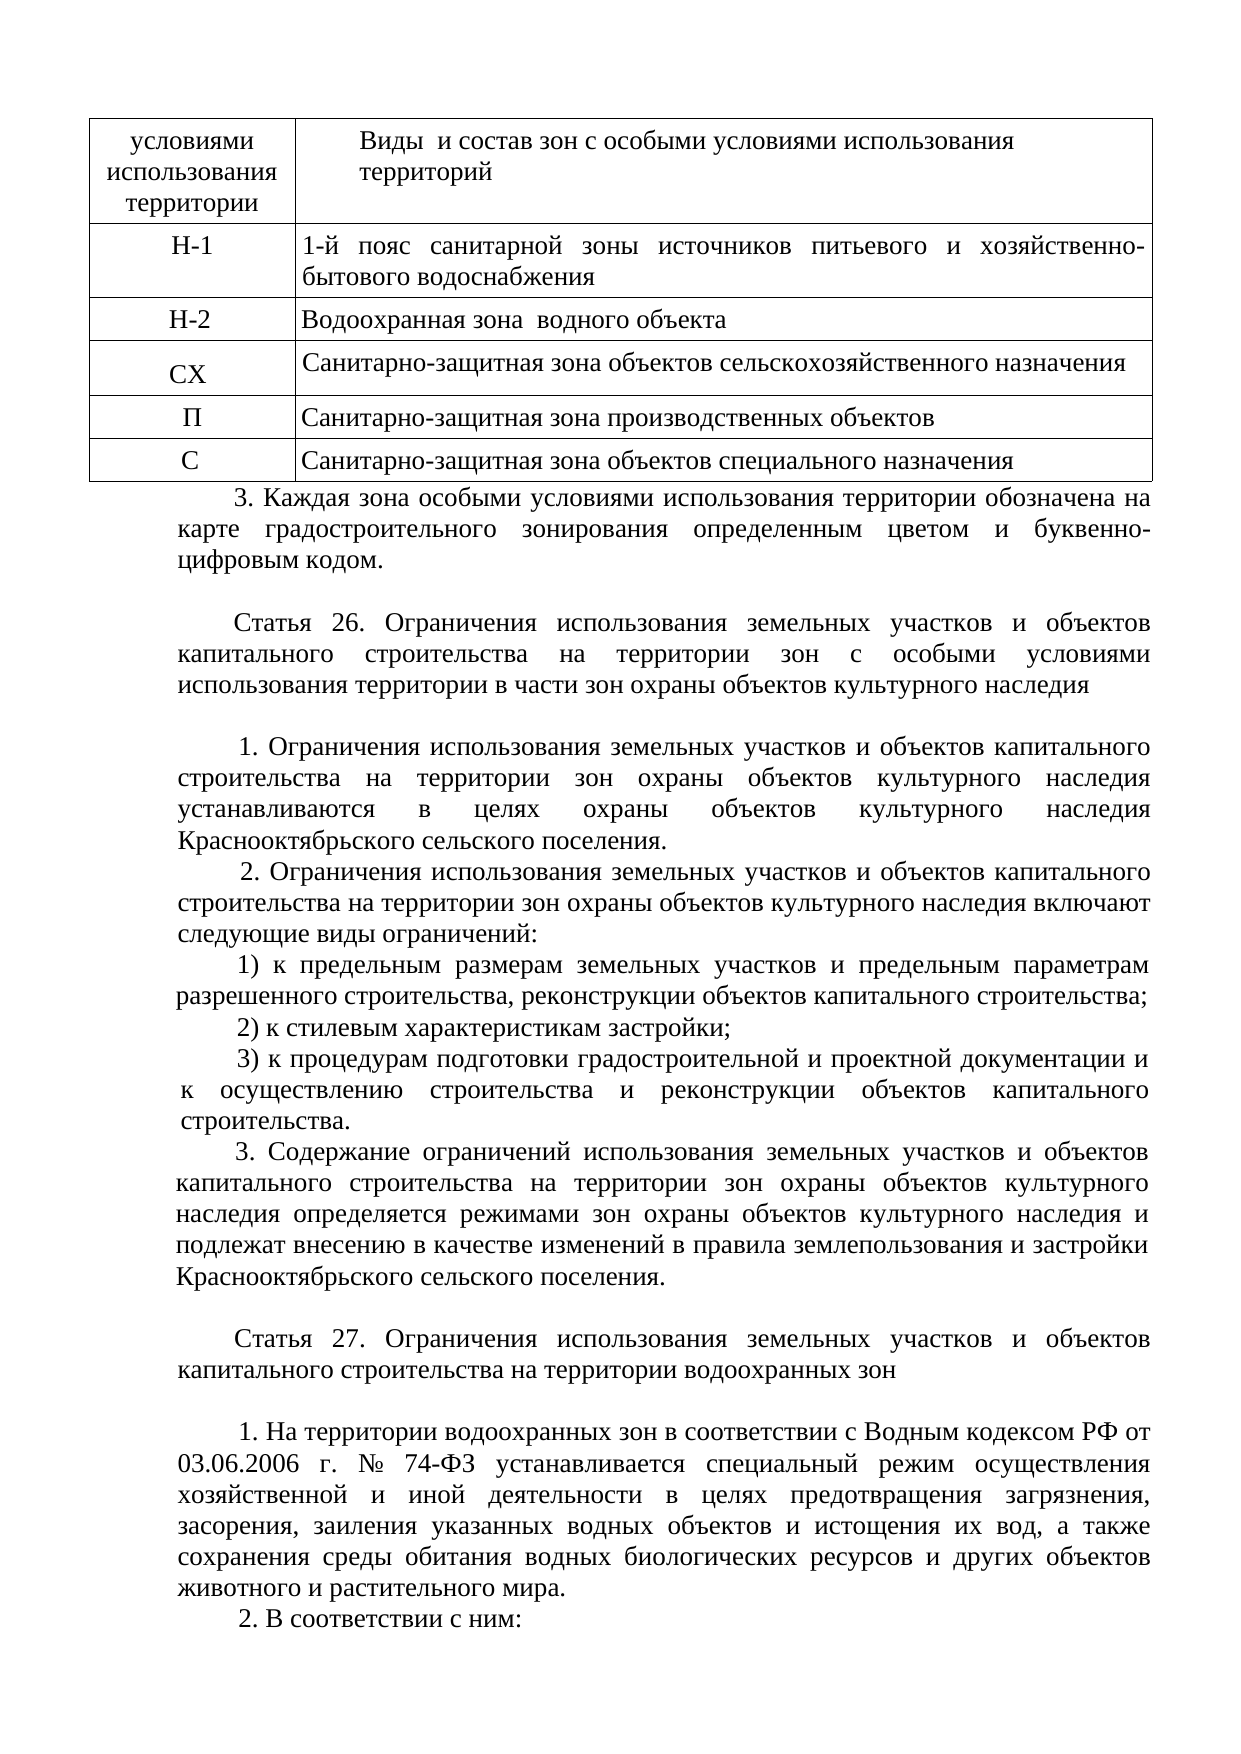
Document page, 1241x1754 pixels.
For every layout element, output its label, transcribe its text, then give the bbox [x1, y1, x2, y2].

table_cell СХ [90, 341, 295, 395]
text 1. На территории водоохранных зон в соответствии с Водным кодексом РФ от 03.06.2006 г. № 74-ФЗ устанавливается специальный режим осуществления хозяйственной и иной деятельности в целях предотвращения загрязнения, засорения, заиления указанных водных объектов и истощения их вод, а также сохранения среды обитания водных биологических ресурсов и других объектов животного и растительного мира. [177, 1416, 1152, 1602]
table_cell Водоохранная зона водного объекта [296, 298, 1152, 340]
text 2. Ограничения использования земельных участков и объектов капитального строительства на территории зон охраны объектов культурного наследия включают следующие виды ограничений: [177, 855, 1152, 948]
text 2. В соответствии с ним: [177, 1602, 1152, 1633]
text 2) к стилевым характеристикам застройки; [177, 1011, 1150, 1042]
table_cell 1-й пояс санитарной зоны источников питьевого и хозяйственно-бытового водоснабжения [296, 224, 1152, 297]
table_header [90, 119, 295, 223]
text Статья 27. Ограничения использования земельных участков и объектов капитального строительства на территории водоохранных зон [177, 1322, 1152, 1384]
table_cell Санитарно-защитная зона объектов специального назначения [296, 439, 1152, 481]
text 1) к предельным размерам земельных участков и предельным параметрам разрешенного строительства, реконструкции объектов капитального строительства; [177, 948, 1152, 1011]
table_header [296, 119, 1152, 223]
text 1. Ограничения использования земельных участков и объектов капитального строительства на территории зон охраны объектов культурного наследия устанавливаются в целях охраны объектов культурного наследия Краснооктябрьского сельского поселения. [177, 730, 1152, 855]
table_cell П [90, 396, 295, 438]
table_cell Санитарно-защитная зона объектов сельскохозяйственного назначения [296, 341, 1152, 395]
text 3. Содержание ограничений использования земельных участков и объектов капитального строительства на территории зон охраны объектов культурного наследия определяется режимами зон охраны объектов культурного наследия и подлежат внесению в качестве изменений в правила землепользования и застройки Краснооктябрьского сельского поселения. [177, 1135, 1152, 1291]
table_cell Санитарно-защитная зона производственных объектов [296, 396, 1152, 438]
text Статья 26. Ограничения использования земельных участков и объектов капитального строительства на территории зон с особыми условиями использования территории в части зон охраны объектов культурного наследия [177, 606, 1152, 699]
text 3. Каждая зона особыми условиями использования территории обозначена на карте градостроительного зонирования определенным цветом и буквенно-цифровым кодом. [177, 482, 1152, 574]
table_cell Н-2 [90, 298, 295, 340]
table_cell Н-1 [90, 224, 295, 297]
text 3) к процедурам подготовки градостроительной и проектной документации и к осуществлению строительства и реконструкции объектов капитального строительства. [180, 1042, 1150, 1135]
table_cell С [90, 439, 295, 481]
